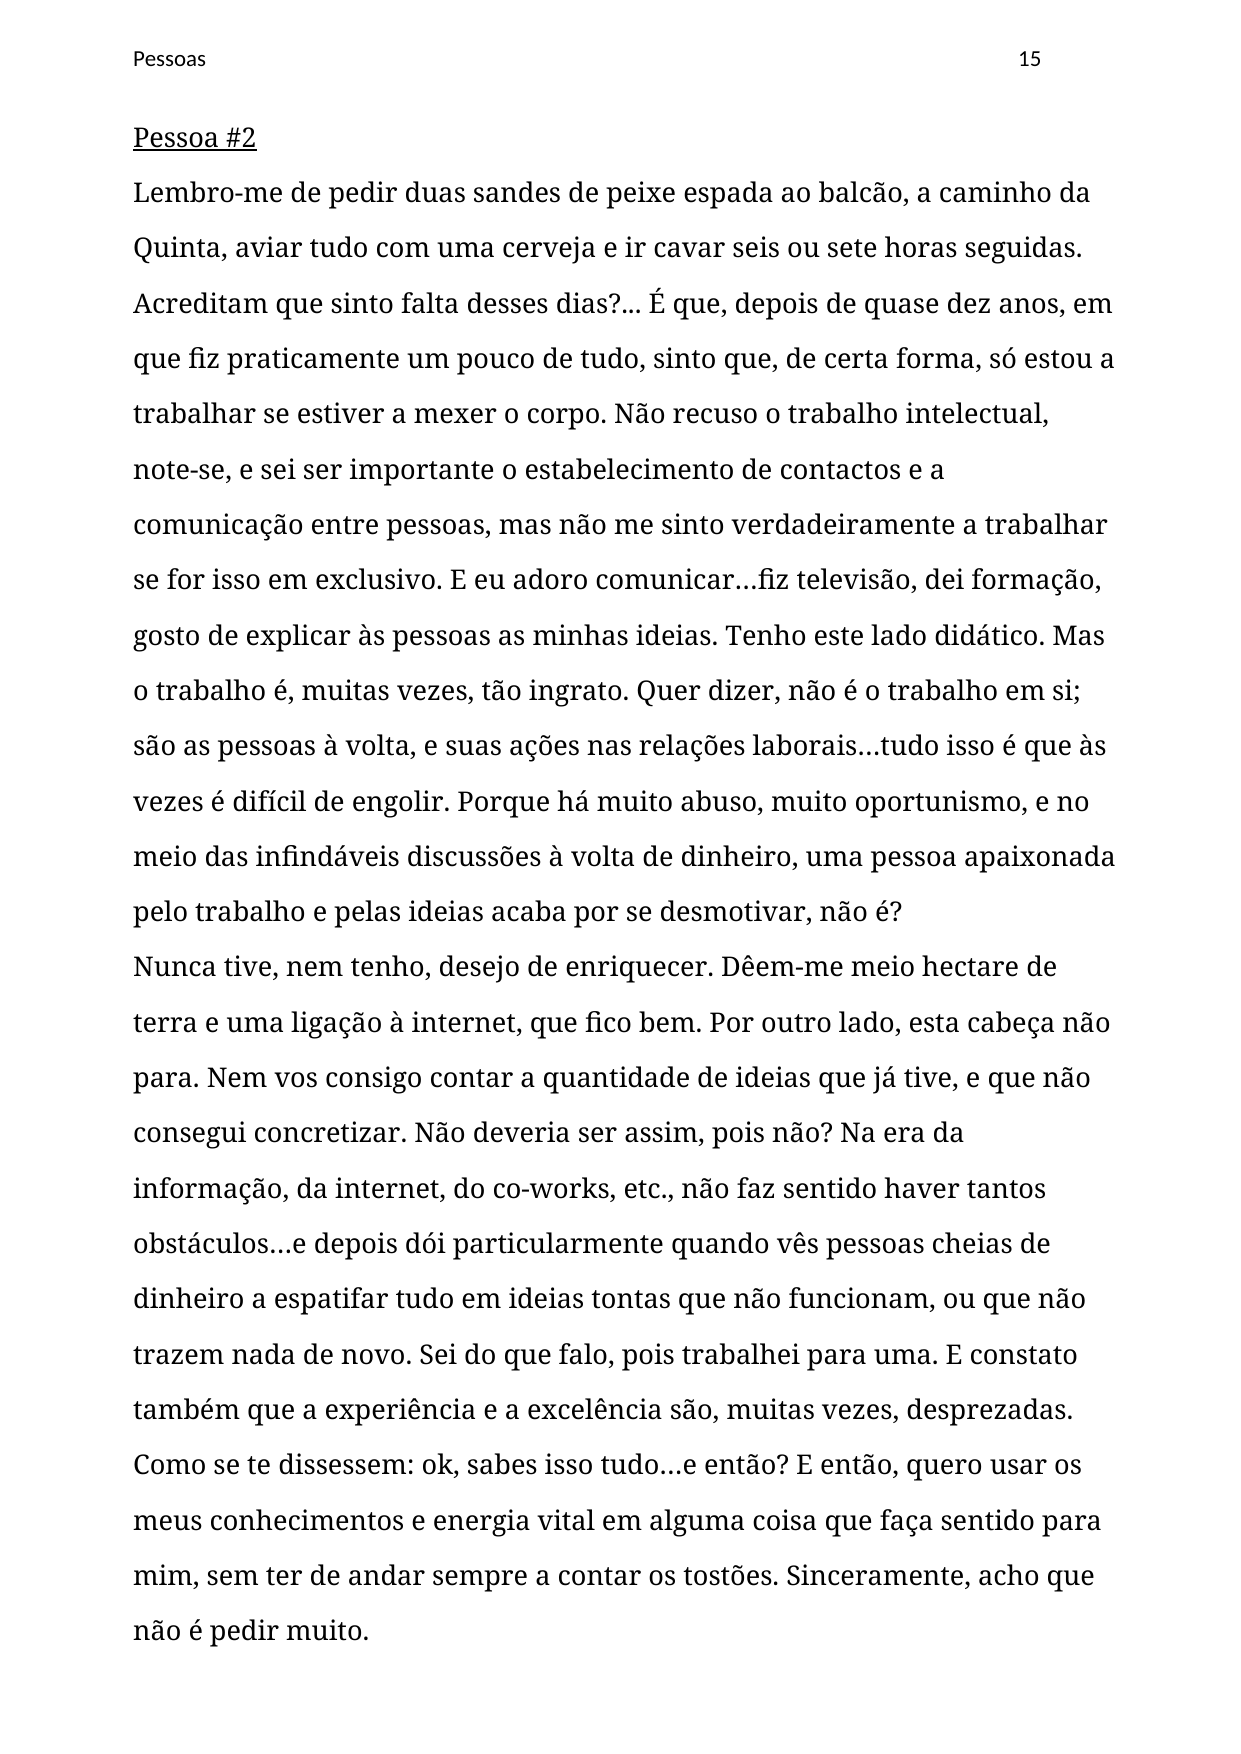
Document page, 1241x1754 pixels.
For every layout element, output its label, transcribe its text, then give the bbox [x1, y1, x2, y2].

text Lembro-me de pedir duas sandes de peixe espada ao balcão, a caminho da Quinta, aviar tudo com uma cerveja e ir cavar seis ou sete horas seguidas. Acreditam que sinto falta desses dias?... É que, depois de quase dez anos, em que fiz praticamente um pouco de tudo, sinto que, de certa forma, só estou a trabalhar se estiver a mexer o corpo. Não recuso o trabalho intelectual, note-se, e sei ser importante o estabelecimento de contactos e a comunicação entre pessoas, mas não me sinto verdadeiramente a trabalhar se for isso em exclusivo. E eu adoro comunicar…fiz televisão, dei formação, gosto de explicar às pessoas as minhas ideias. Tenho este lado didático. Mas o trabalho é, muitas vezes, tão ingrato. Quer dizer, não é o trabalho em si; são as pessoas à volta, e suas ações nas relações laborais…tudo isso é que às vezes é difícil de engolir. Porque há muito abuso, muito oportunismo, e no meio das infindáveis discussões à volta de dinheiro, uma pessoa apaixonada pelo trabalho e pelas ideias acaba por se desmotivar, não é? [133, 173, 1122, 929]
text Nunca tive, nem tenho, desejo de enriquecer. Dêem-me meio hectare de terra e uma ligação à internet, que fico bem. Por outro lado, esta cabeça não para. Nem vos consigo contar a quantidade de ideias que já tive, e que não consegui concretizar. Não deveria ser assim, pois não? Na era da informação, da internet, do co-works, etc., não faz sentido haver tantos obstáculos…e depois dói particularmente quando vês pessoas cheias de dinheiro a espatifar tudo em ideias tontas que não funcionam, ou que não trazem nada de novo. Sei do que falo, pois trabalhei para uma. E constato também que a experiência e a excelência são, muitas vezes, desprezadas. Como se te dissessem: ok, sabes isso tudo…e então? E então, quero usar os meus conhecimentos e energia vital em alguma coisa que faça sentido para mim, sem ter de andar sempre a contar os tostões. Sinceramente, acho que não é pedir muito. [133, 948, 1122, 1648]
text Pessoa #2 [133, 118, 1122, 155]
